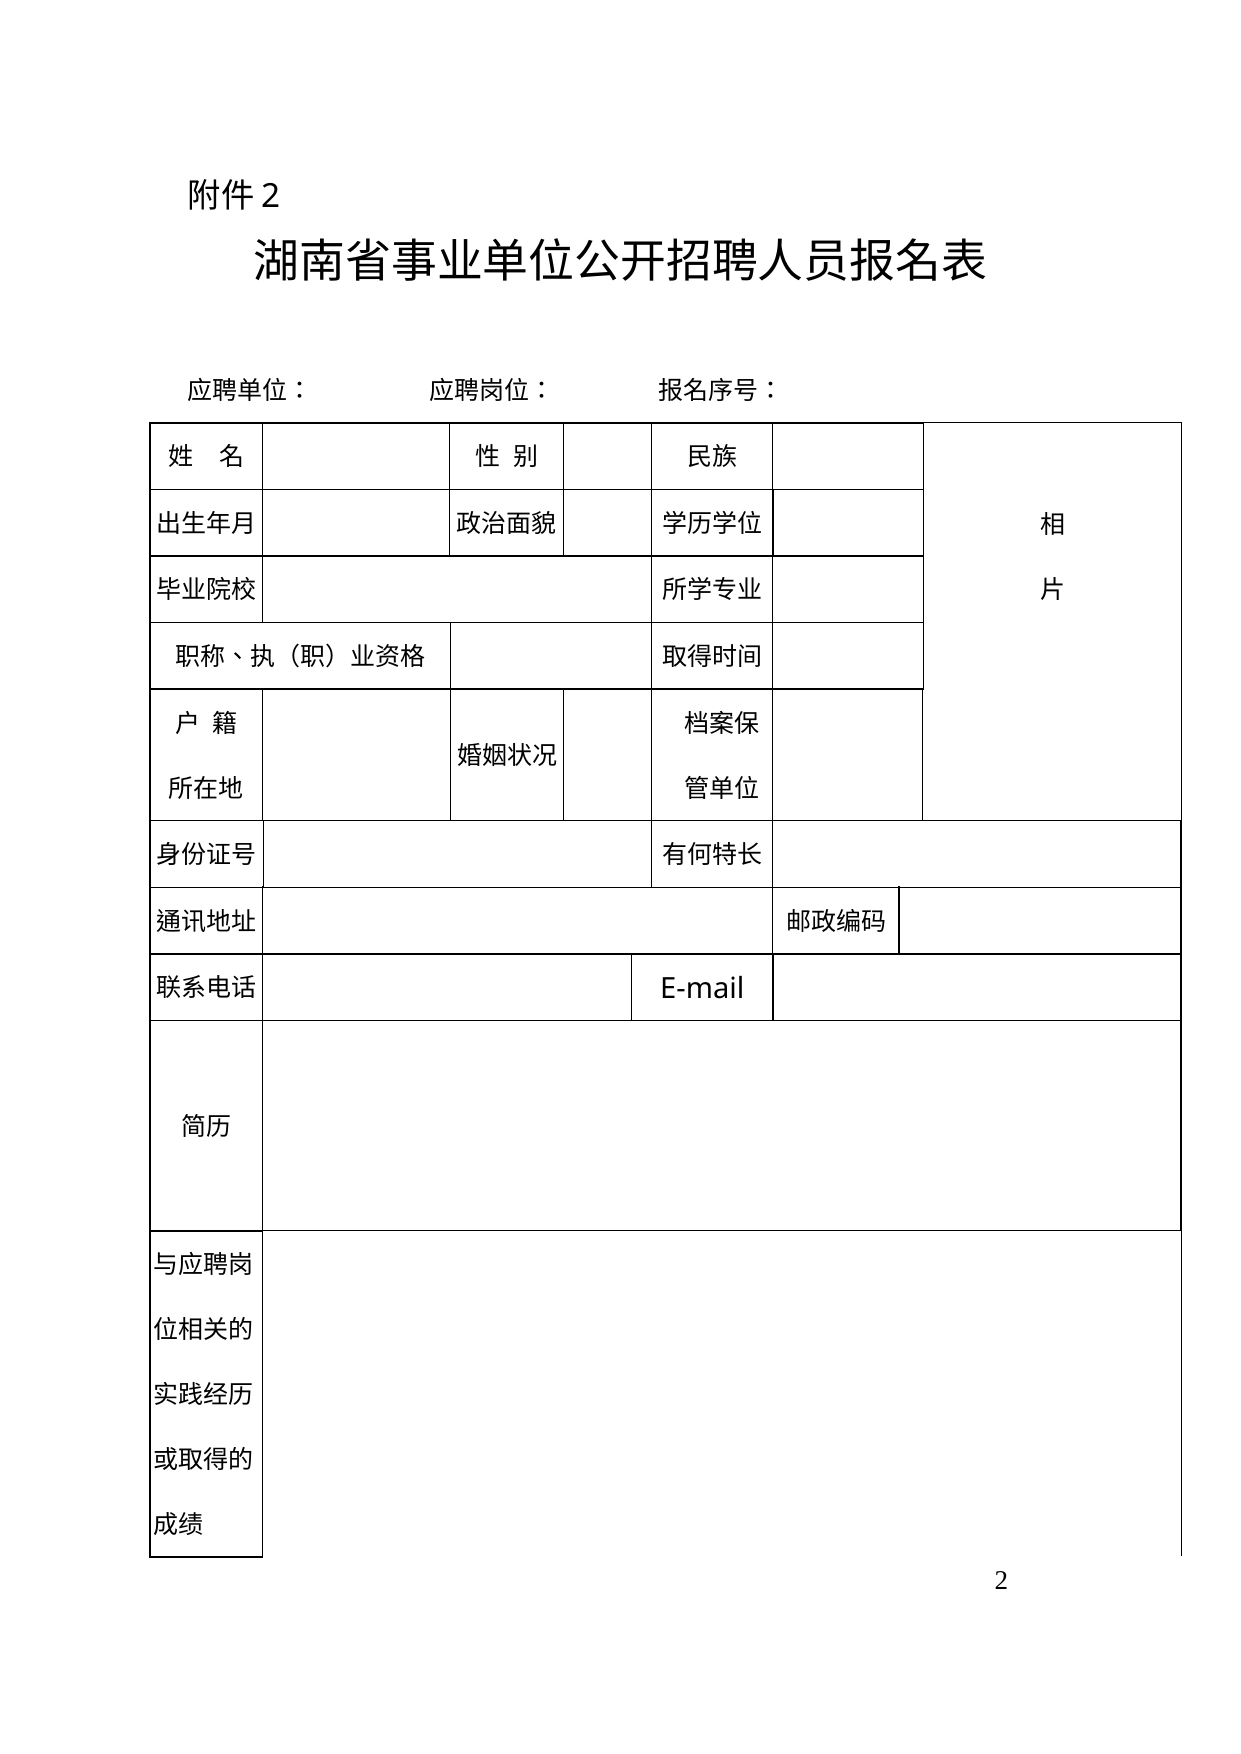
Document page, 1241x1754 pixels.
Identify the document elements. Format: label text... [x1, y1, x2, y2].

table_cell [263, 490, 449, 555]
table_cell 户 籍 所在地 [151, 690, 262, 820]
text 湖南省事业单位公开招聘人员报名表 [187, 227, 1053, 292]
text 应聘单位： 应聘岗位： 报名序号： [187, 357, 1053, 422]
table_cell 与应聘岗位相关的实践经历或取得的成绩 [151, 1232, 262, 1556]
table_header 民族 [652, 424, 772, 488]
table_cell [263, 690, 450, 820]
table_header [263, 424, 449, 488]
table_cell [773, 690, 922, 820]
table_cell [263, 557, 651, 622]
table_cell 所学专业 [652, 557, 772, 622]
table_header [564, 424, 651, 488]
table_cell [774, 490, 923, 555]
table_cell [263, 1231, 1181, 1556]
table_cell 政治面貌 [450, 490, 563, 555]
table_cell [451, 623, 651, 688]
table_cell E-mail [632, 955, 772, 1019]
table_cell [564, 490, 651, 555]
table_cell [773, 623, 923, 688]
text 附件2 [187, 162, 1053, 227]
table_header [773, 424, 923, 488]
table_cell [774, 955, 899, 1019]
table_cell 取得时间 [652, 623, 772, 688]
table_cell 职称、执（职）业资格 [151, 623, 450, 688]
table_cell 通讯地址 [151, 888, 262, 953]
table_cell 联系电话 [151, 955, 262, 1019]
table_cell [263, 1021, 1180, 1230]
table_cell 出生年月 [151, 490, 262, 555]
table_cell [564, 690, 651, 820]
table_cell [899, 955, 1180, 1019]
table_header 相 片 [924, 423, 1181, 688]
table_cell 档案保 管单位 [652, 690, 772, 820]
table_cell [264, 821, 651, 886]
table_cell 身份证号 [151, 821, 263, 886]
table_cell [773, 821, 1180, 886]
table_cell 邮政编码 [773, 888, 898, 953]
table_header 性 别 [450, 424, 563, 488]
table_cell 有何特长 [652, 821, 772, 886]
table_cell 毕业院校 [151, 557, 262, 622]
table_cell 简历 [151, 1021, 262, 1230]
table_cell [263, 888, 772, 953]
table_cell [263, 955, 631, 1019]
table_cell [773, 557, 923, 622]
table_cell [900, 888, 1180, 953]
table_cell 婚姻状况 [451, 690, 563, 820]
table_header 姓 名 [151, 424, 262, 488]
table_cell [923, 688, 1181, 820]
table_cell 学历学位 [652, 490, 772, 555]
